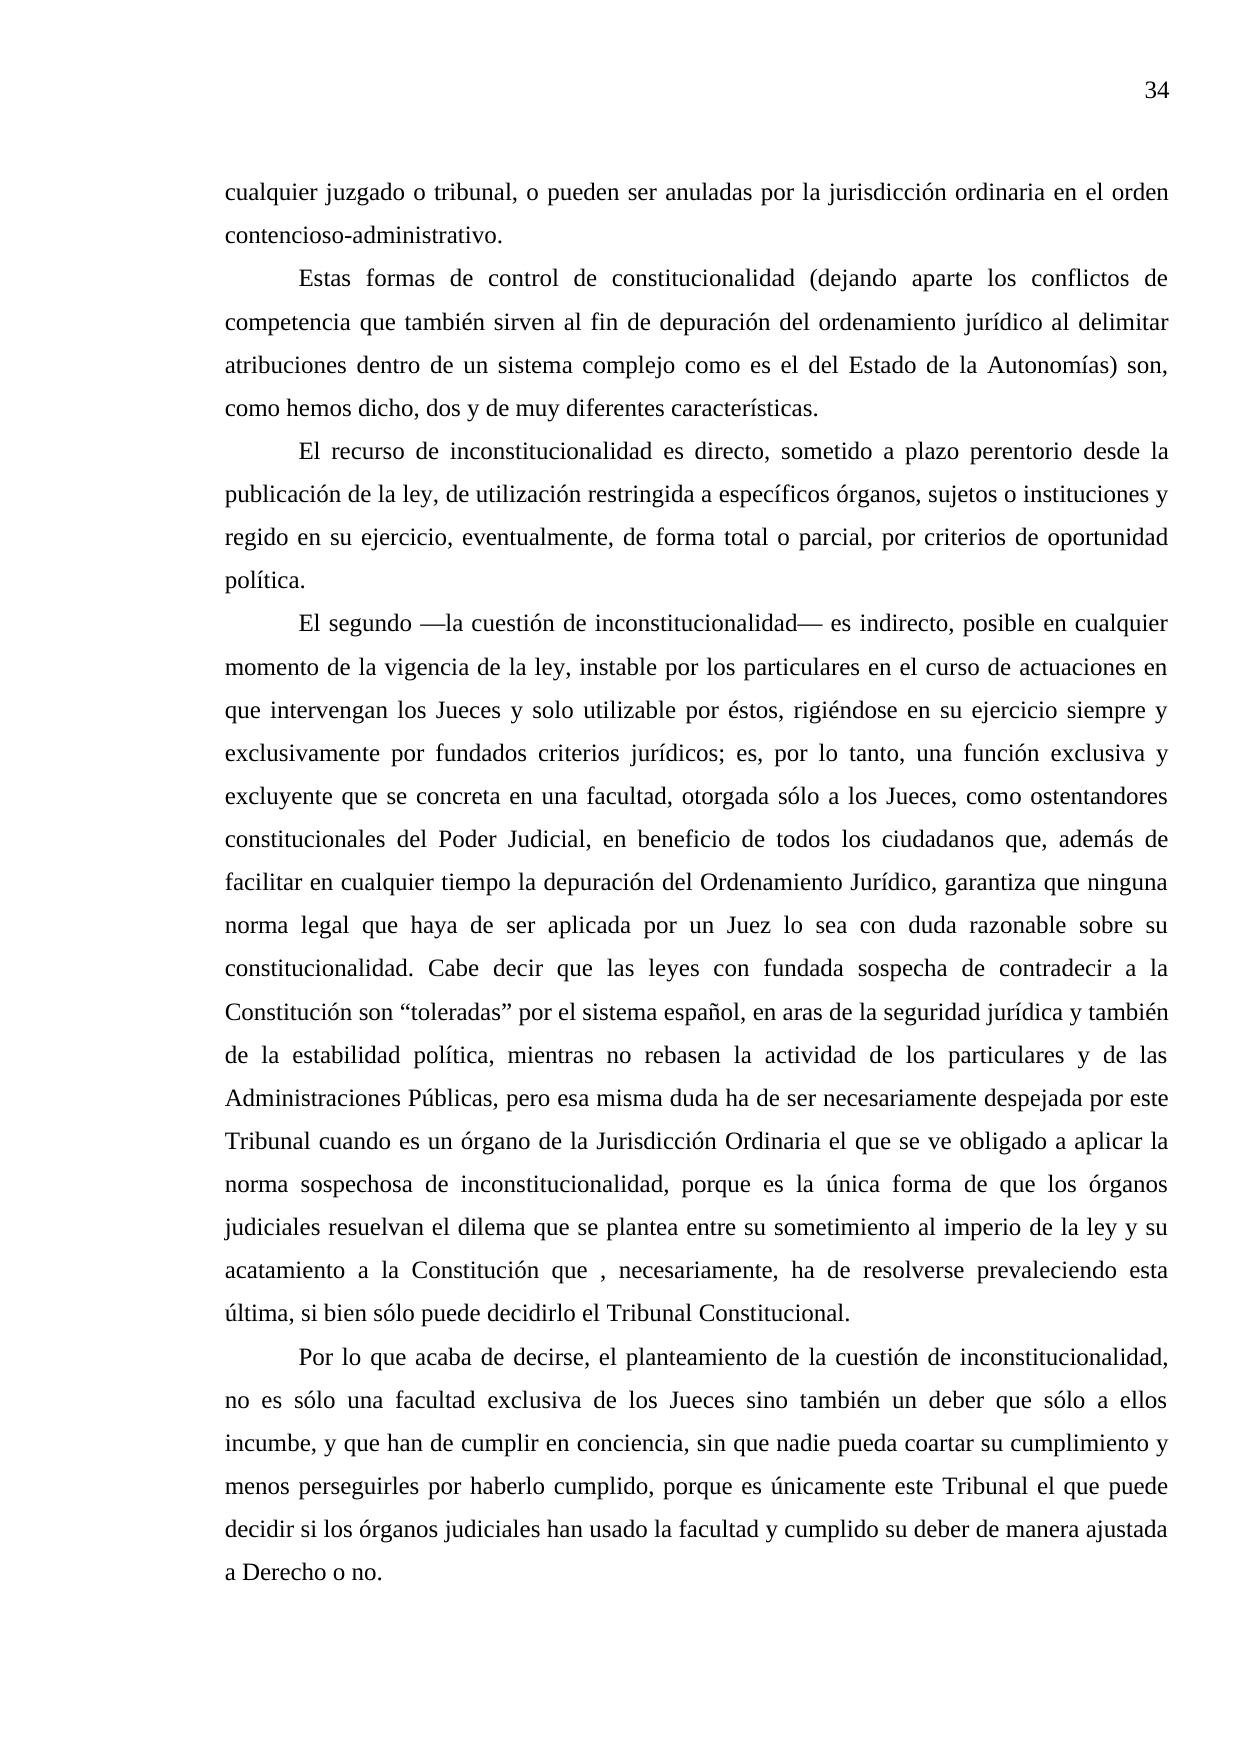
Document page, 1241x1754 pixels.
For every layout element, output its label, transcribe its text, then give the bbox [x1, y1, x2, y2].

text El recurso de inconstitucionalidad es directo, sometido a plazo perentorio desde la publicación de la ley, de utilización restringida a específicos órganos, sujetos o instituciones y regido en su ejercicio, eventualmente, de forma total o parcial, por criterios de oportunidad política. [224, 436, 1169, 594]
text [224, 177, 1169, 249]
text Estas formas de control de constitucionalidad (dejando aparte los conflictos de competencia que también sirven al fin de depuración del ordenamiento jurídico al delimitar atribuciones dentro de un sistema complejo como es el del Estado de la Autonomías) son, como hemos dicho, dos y de muy diferentes características. [224, 263, 1169, 422]
text Por lo que acaba de decirse, el planteamiento de la cuestión de inconstitucionalidad, no es sólo una facultad exclusiva de los Jueces sino también un deber que sólo a ellos incumbe, y que han de cumplir en conciencia, sin que nadie pueda coartar su cumplimiento y menos perseguirles por haberlo cumplido, porque es únicamente este Tribunal el que puede decidir si los órganos judiciales han usado la facultad y cumplido su deber de manera ajustada a Derecho o no. [224, 1342, 1169, 1586]
text El segundo —la cuestión de inconstitucionalidad— es indirecto, posible en cualquier momento de la vigencia de la ley, instable por los particulares en el curso de actuaciones en que intervengan los Jueces y solo utilizable por éstos, rigiéndose en su ejercicio siempre y exclusivamente por fundados criterios jurídicos; es, por lo tanto, una función exclusiva y excluyente que se concreta en una facultad, otorgada sólo a los Jueces, como ostentandores constitucionales del Poder Judicial, en beneficio de todos los ciudadanos que, además de facilitar en cualquier tiempo la depuración del Ordenamiento Jurídico, garantiza que ninguna norma legal que haya de ser aplicada por un Juez lo sea con duda razonable sobre su constitucionalidad. Cabe decir que las leyes con fundada sospecha de contradecir a la Constitución son “toleradas” por el sistema español, en aras de la seguridad jurídica y también de la estabilidad política, mientras no rebasen la actividad de los particulares y de las Administraciones Públicas, pero esa misma duda ha de ser necesariamente despejada por este Tribunal cuando es un órgano de la Jurisdicción Ordinaria el que se ve obligado a aplicar la norma sospechosa de inconstitucionalidad, porque es la única forma de que los órganos judiciales resuelvan el dilema que se plantea entre su sometimiento al imperio de la ley y su acatamiento a la Constitución que , necesariamente, ha de resolverse prevaleciendo esta última, si bien sólo puede decidirlo el Tribunal Constitucional. [224, 608, 1169, 1327]
